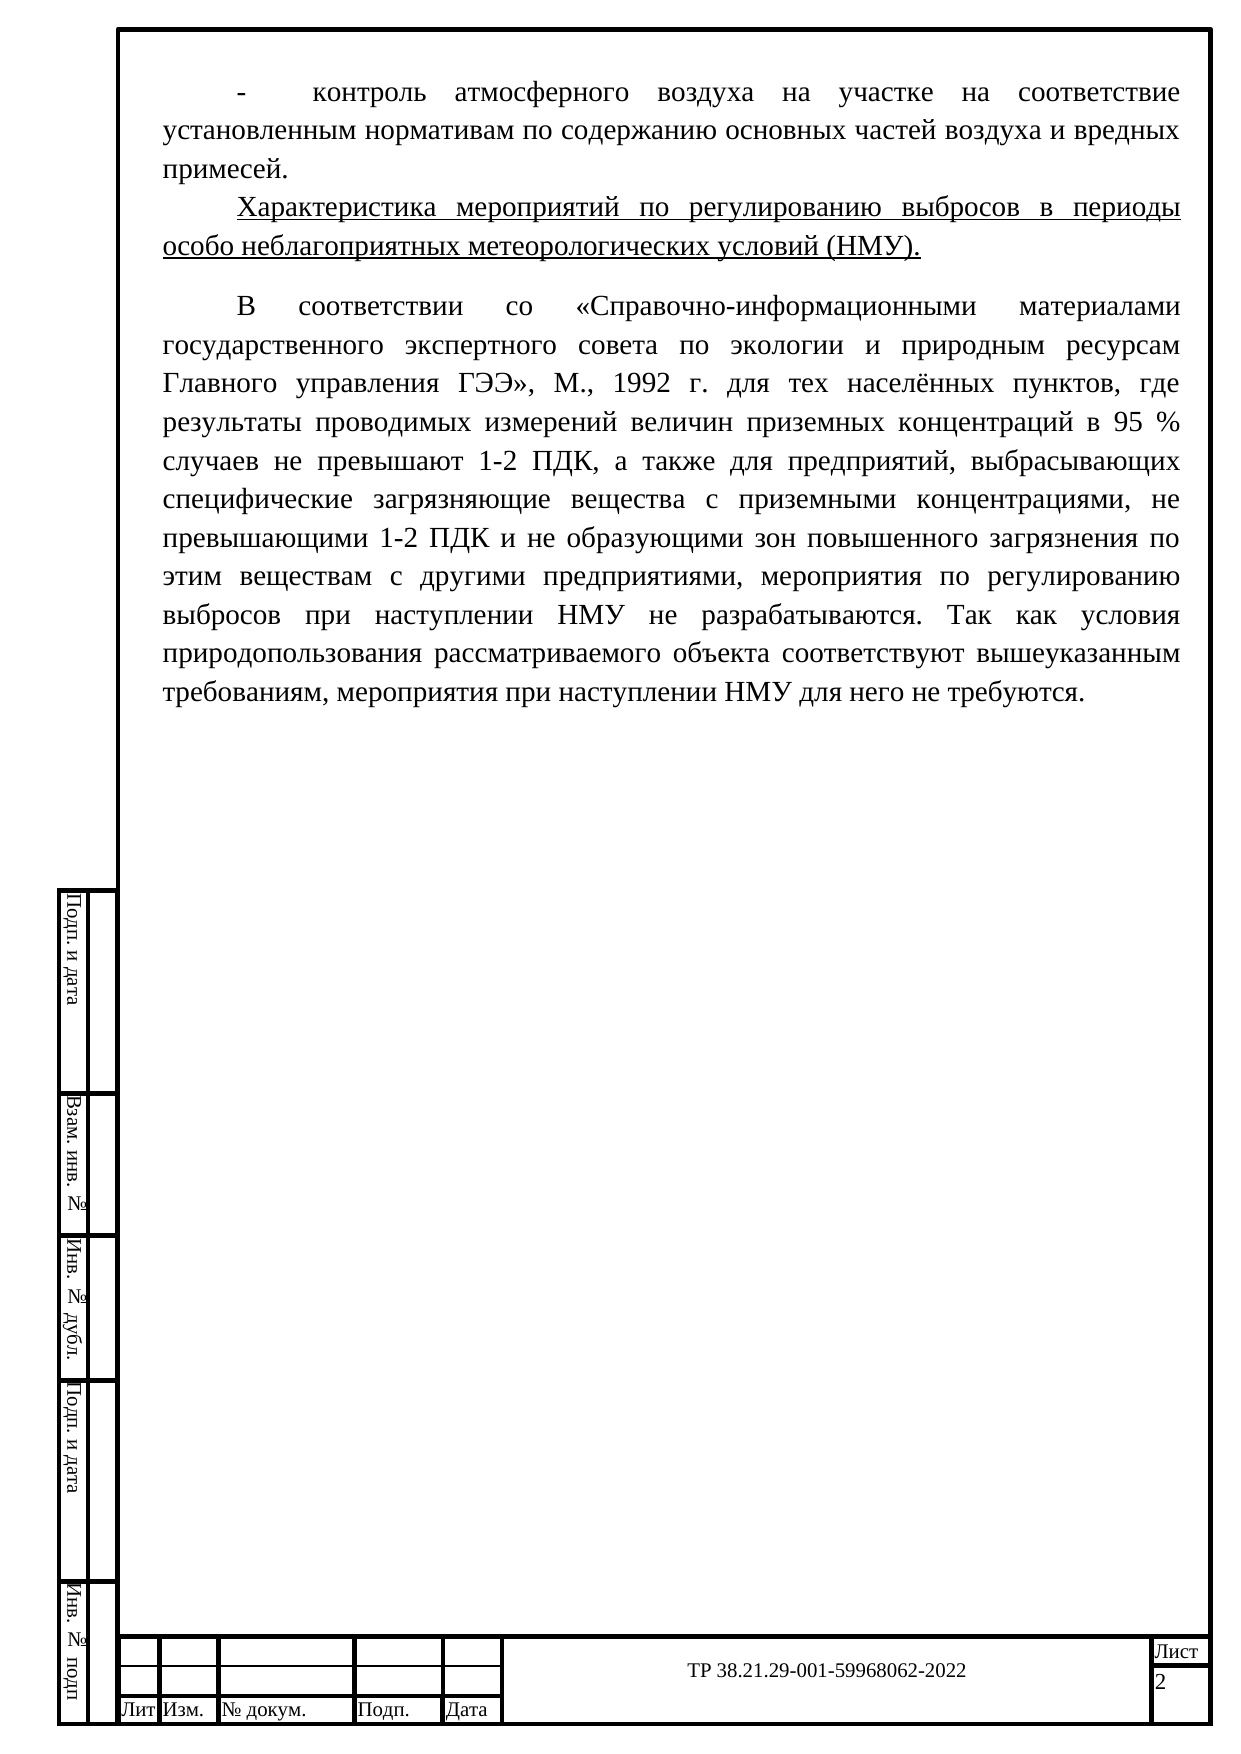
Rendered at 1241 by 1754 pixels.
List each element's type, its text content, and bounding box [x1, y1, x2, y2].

text В соответствии со «Справочно-информационными материалами государственного экспертного совета по экологии и природным ресурсам Главного управления ГЭЭ», М., 1992 г. для тех населённых пунктов, где результаты проводимых измерений величин приземных концентраций в 95 % случаев не превышают 1-2 ПДК, а также для предприятий, выбрасывающих специфические загрязняющие вещества с приземными концентрациями, не превышающими 1-2 ПДК и не образующими зон повышенного загрязнения по этим веществам с другими предприятиями, мероприятия по регулированию выбросов при наступлении НМУ не разрабатываются. Так как условия природопользования рассматриваемого объекта соответствуют вышеуказанным требованиям, мероприятия при наступлении НМУ для него не требуются. [162, 288, 1181, 707]
text Характеристика мероприятий по регулированию выбросов в периоды особо неблагоприятных метеорологических условий (НМУ). [162, 189, 1181, 262]
text - контроль атмосферного воздуха на участке на соответствие установленным нормативам по содержанию основных частей воздуха и вредных примесей. [162, 74, 1181, 184]
